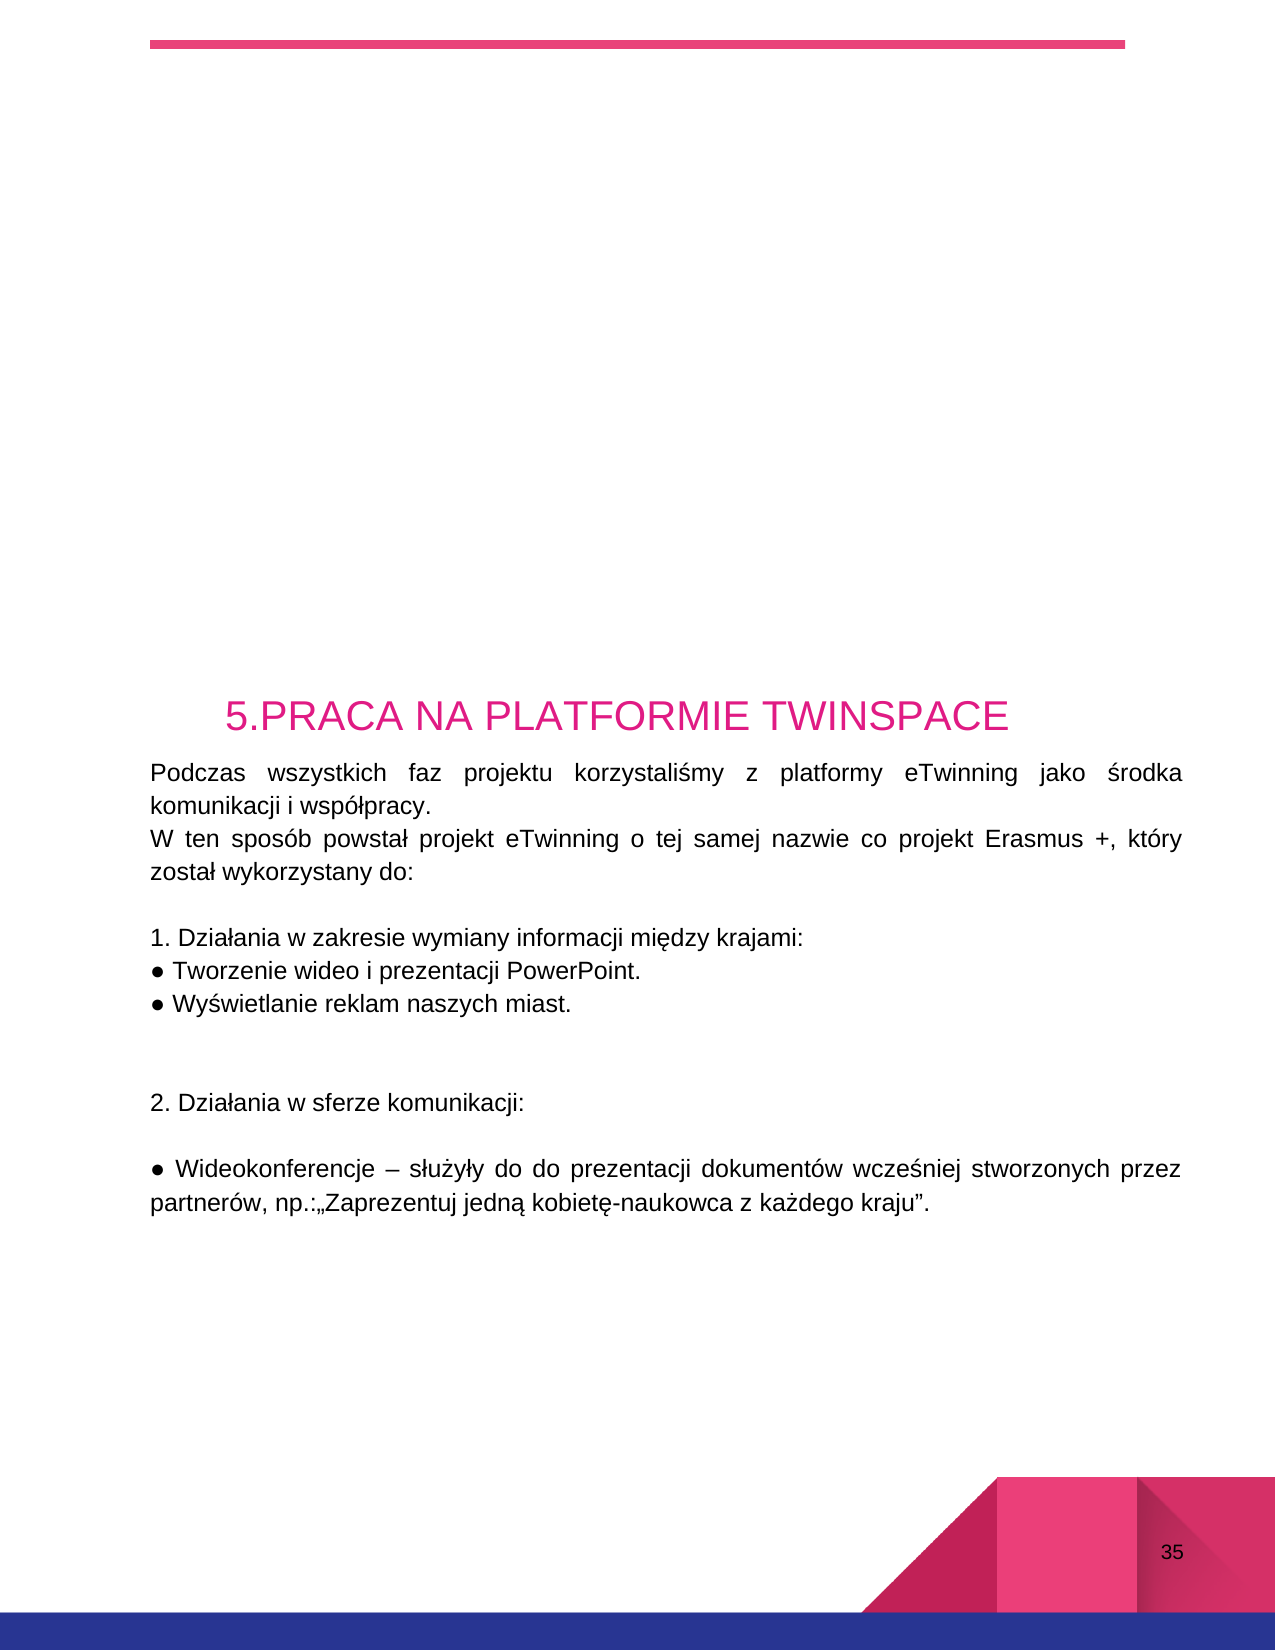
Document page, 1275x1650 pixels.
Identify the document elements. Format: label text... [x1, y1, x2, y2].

text ● Wyświetlanie reklam naszych miast. [150, 989, 1183, 1018]
text 1. Działania w zakresie wymiany informacji między krajami: [150, 923, 1183, 952]
picture [0, 1475, 1275, 1650]
text 2. Działania w sferze komunikacji: [150, 1088, 1183, 1117]
text ● Tworzenie wideo i prezentacji PowerPoint. [150, 956, 1183, 985]
text W ten sposób powstał projekt eTwinning o tej samej nazwie co projekt Erasmus +, który został wykorzystany do: [150, 824, 1183, 886]
text Podczas wszystkich faz projektu korzystaliśmy z platformy eTwinning jako środka komunikacji i współpracy. [150, 758, 1183, 820]
picture [150, 40, 1125, 49]
text 5.PRACA NA PLATFORMIE TWINSPACE [225, 692, 1183, 739]
text ● Wideokonferencje – służyły do do prezentacji dokumentów wcześniej stworzonych przez partnerów, np.:„Zaprezentuj jedną kobietę-naukowca z każdego kraju”. [150, 1154, 1183, 1216]
